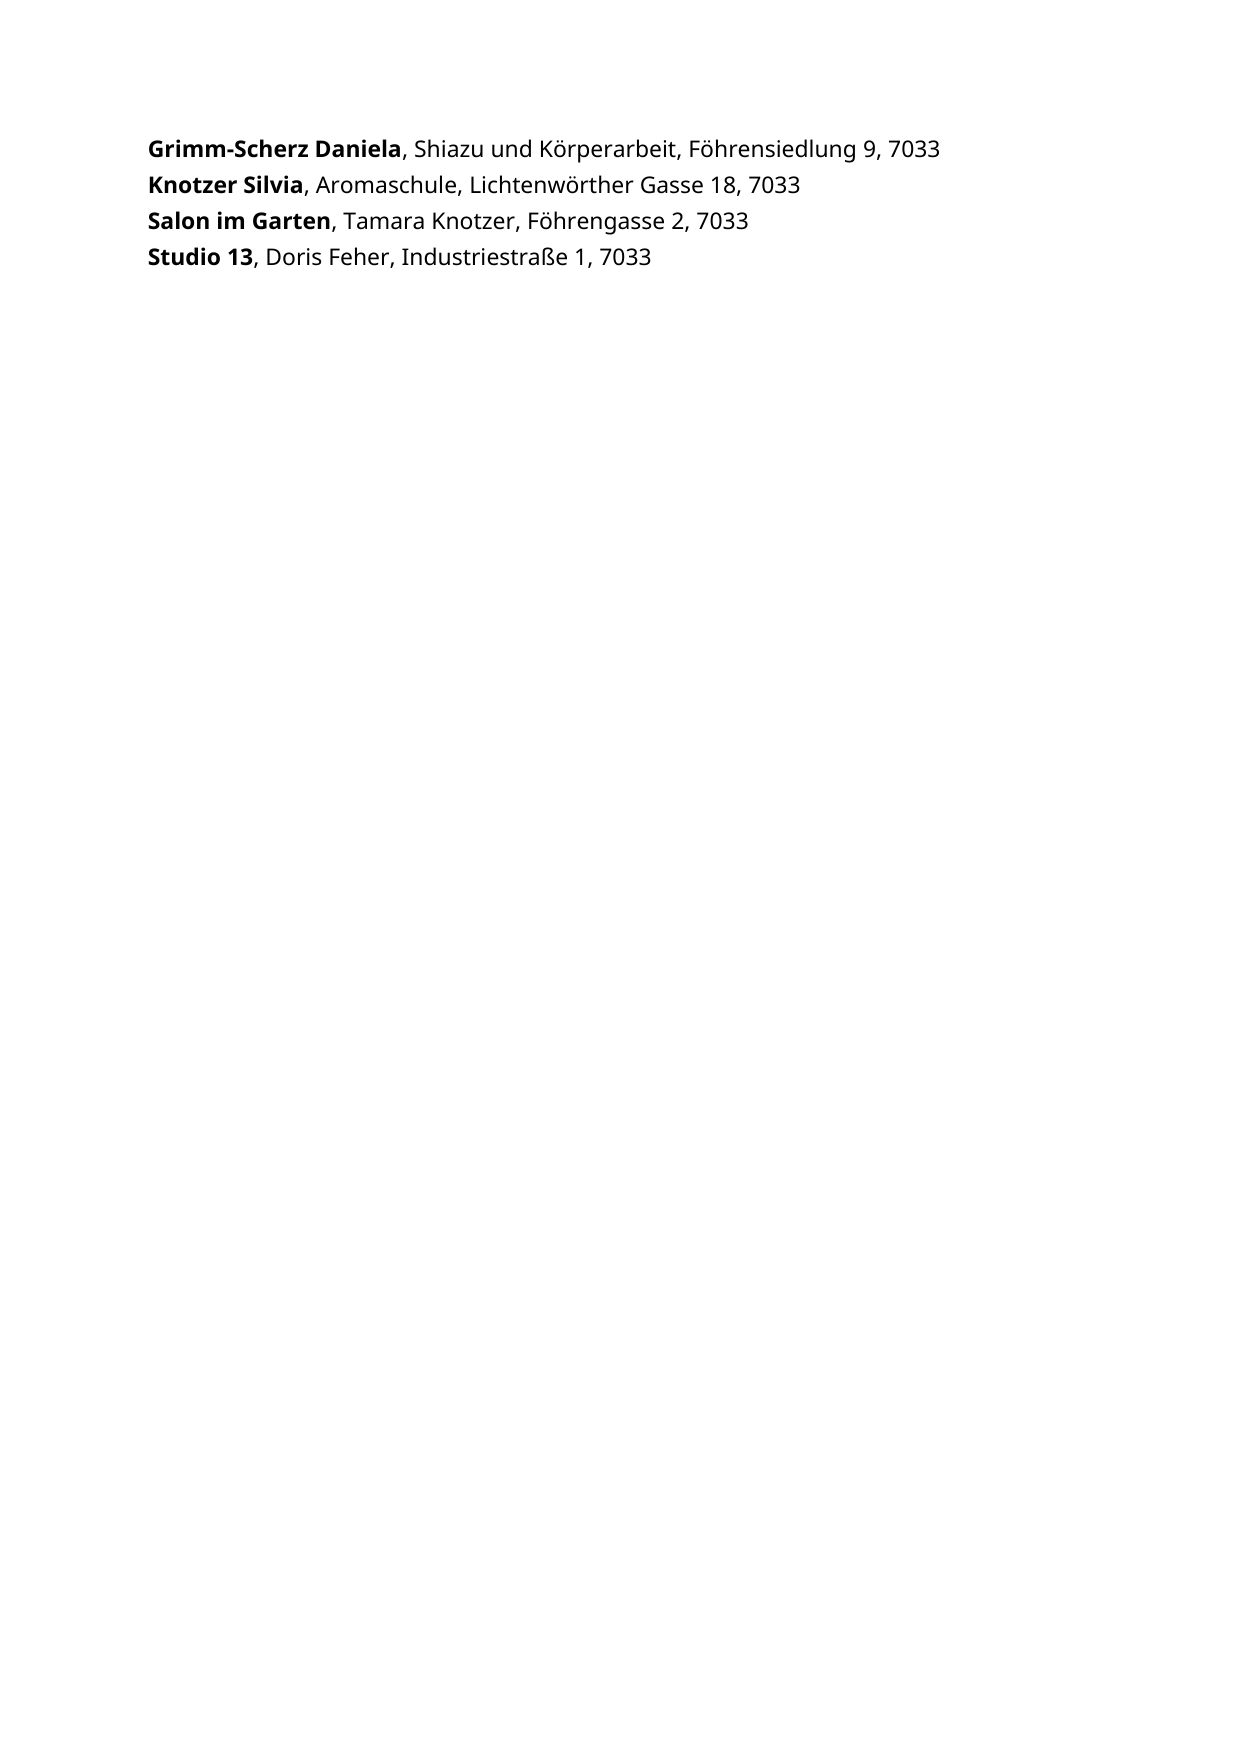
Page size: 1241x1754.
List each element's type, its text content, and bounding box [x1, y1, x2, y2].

text Salon im Garten, Tamara Knotzer, Föhrengasse 2, 7033 [148, 205, 1093, 236]
text Grimm-Scherz Daniela, Shiazu und Körperarbeit, Föhrensiedlung 9, 7033 [148, 133, 1093, 164]
text Studio 13, Doris Feher, Industriestraße 1, 7033 [148, 241, 1093, 272]
text Knotzer Silvia, Aromaschule, Lichtenwörther Gasse 18, 7033 [148, 169, 1093, 200]
